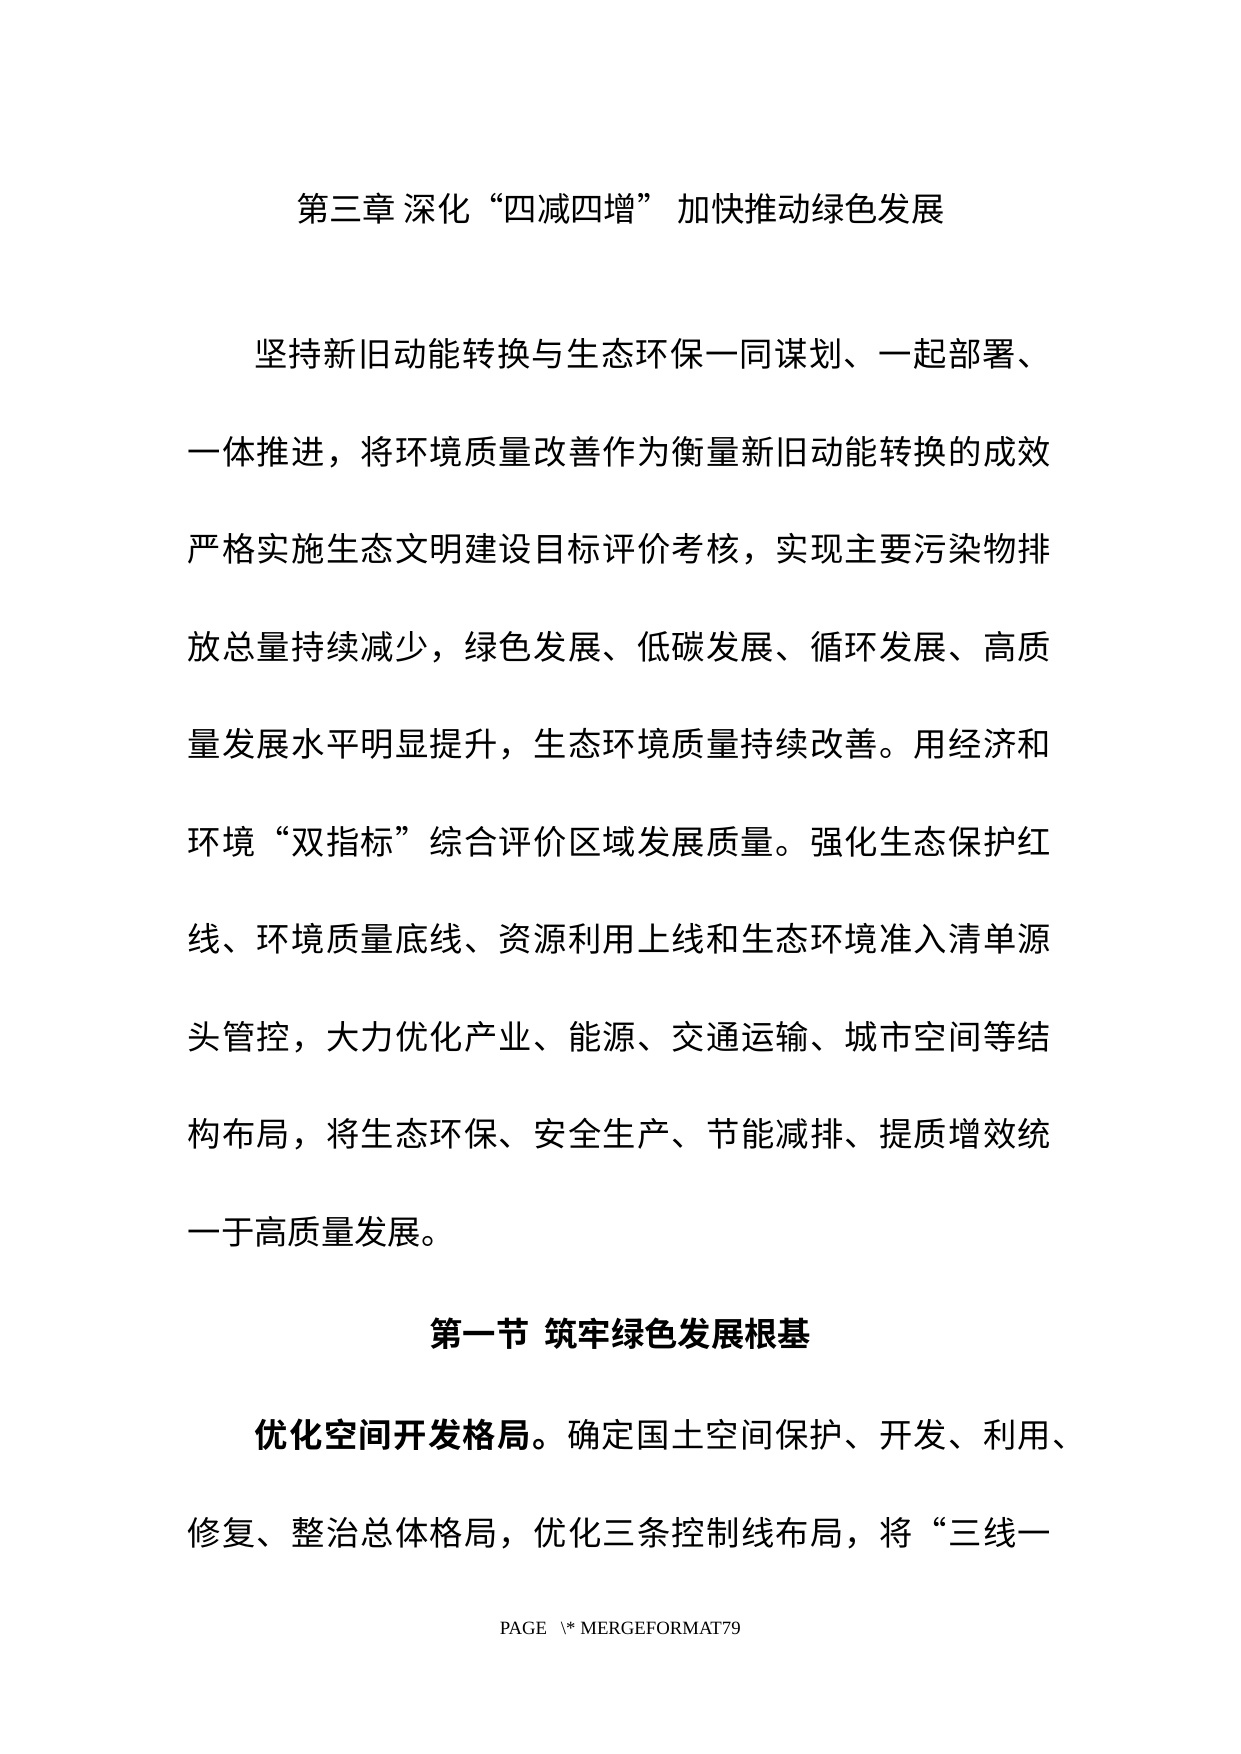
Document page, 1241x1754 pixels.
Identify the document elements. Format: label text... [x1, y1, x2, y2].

subtitle 第三章 深化“四减四增” 加快推动绿色发展 [187, 174, 1053, 239]
subtitle 第一节 筑牢绿色发展根基 [187, 1299, 1053, 1364]
text 坚持新旧动能转换与生态环保一同谋划、一起部署、一体推进，将环境质量改善作为衡量新旧动能转换的成效，严格实施生态文明建设目标评价考核，实现主要污染物排放总量持续减少，绿色发展、低碳发展、循环发展、高质量发展水平明显提升，生态环境质量持续改善。用经济和环境“双指标”综合评价区域发展质量。强化生态保护红线、环境质量底线、资源利用上线和生态环境准入清单源头管控，大力优化产业、能源、交通运输、城市空间等结构布局，将生态环保、安全生产、节能减排、提质增效统一于高质量发展。 [187, 320, 1053, 1262]
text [187, 1401, 1053, 1563]
